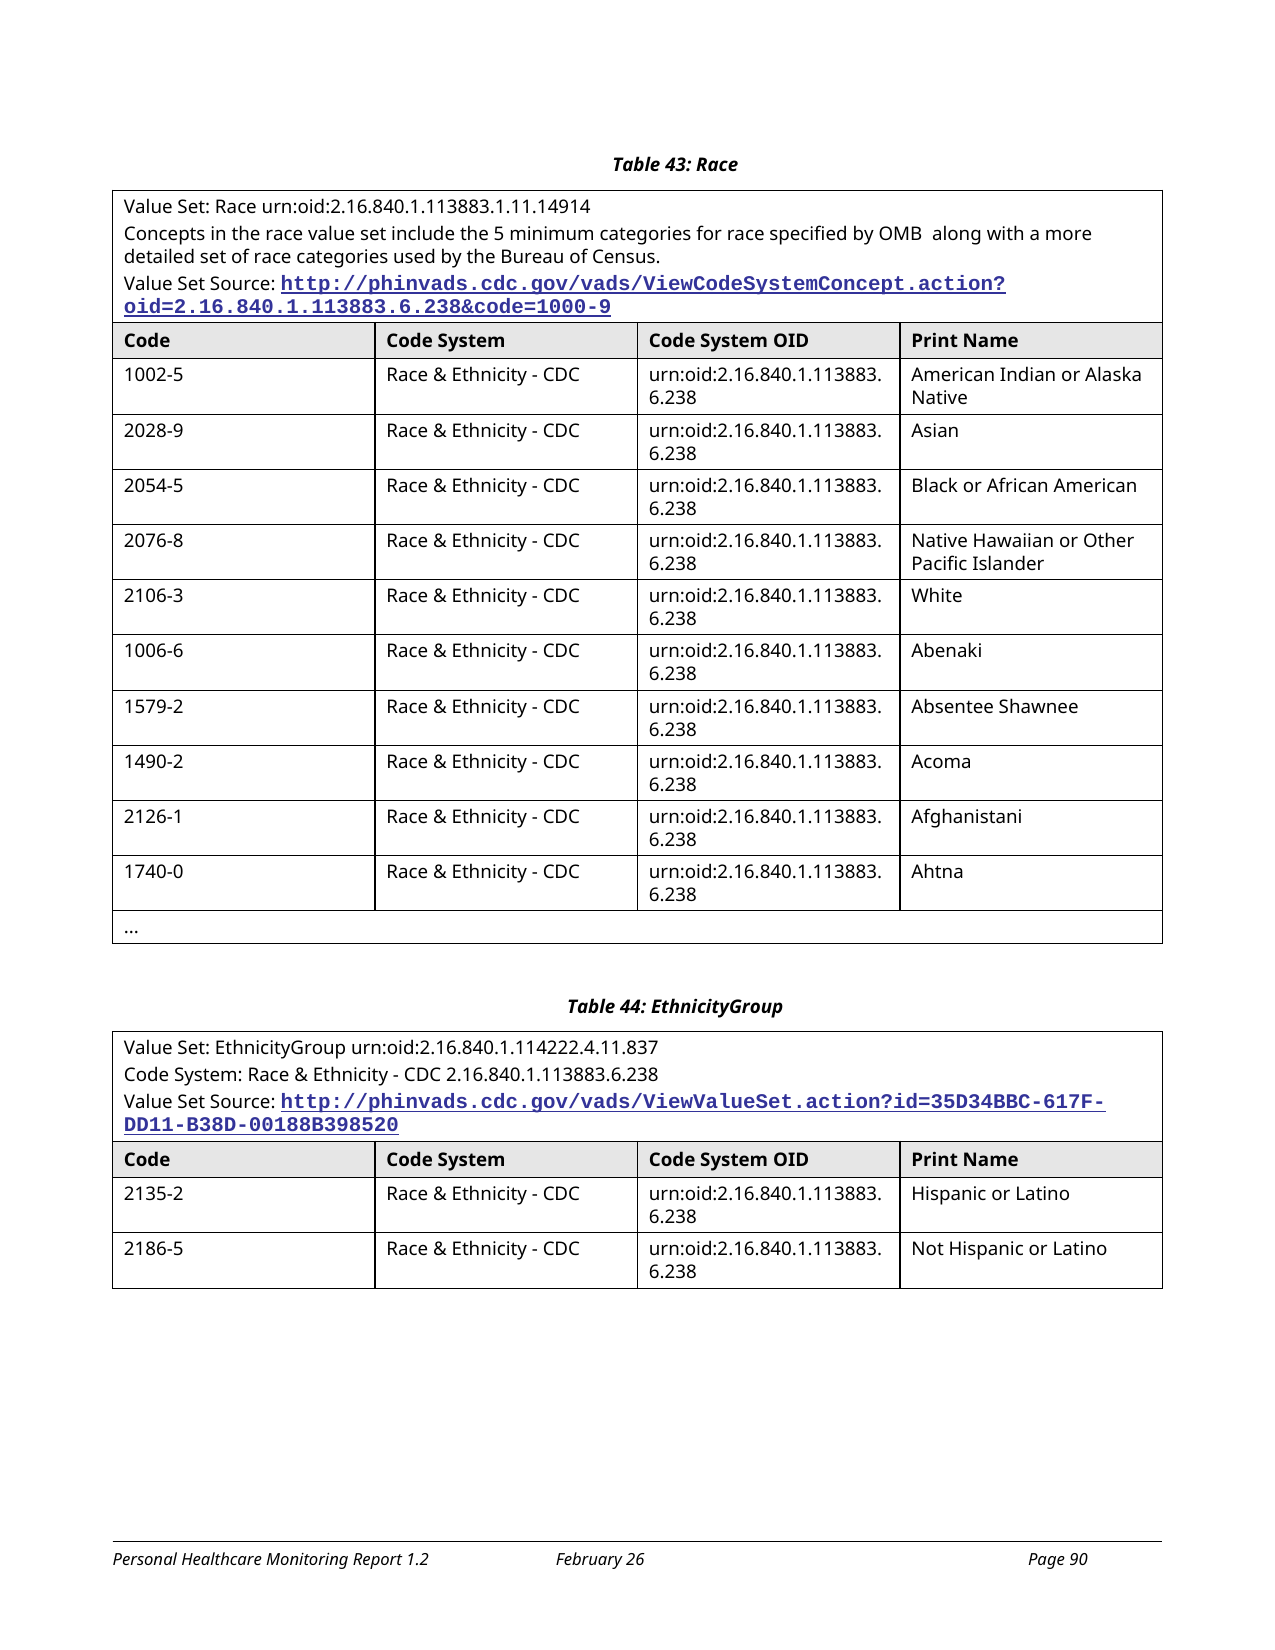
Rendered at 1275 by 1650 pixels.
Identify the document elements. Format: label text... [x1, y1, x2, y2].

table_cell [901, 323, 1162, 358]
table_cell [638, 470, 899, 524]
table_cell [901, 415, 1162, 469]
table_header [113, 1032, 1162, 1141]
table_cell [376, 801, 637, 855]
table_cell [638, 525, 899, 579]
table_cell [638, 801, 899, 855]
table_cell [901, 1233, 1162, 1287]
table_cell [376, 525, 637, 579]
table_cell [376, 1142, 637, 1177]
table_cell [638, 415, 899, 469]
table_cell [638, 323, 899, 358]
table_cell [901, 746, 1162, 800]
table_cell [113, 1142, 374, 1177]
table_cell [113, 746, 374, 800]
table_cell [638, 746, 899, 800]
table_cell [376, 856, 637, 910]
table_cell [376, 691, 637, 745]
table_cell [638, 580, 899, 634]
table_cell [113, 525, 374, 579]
text Table 44: EthnicityGroup [187, 992, 1162, 1019]
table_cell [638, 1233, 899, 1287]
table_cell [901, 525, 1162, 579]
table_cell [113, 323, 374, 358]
text Table 43: Race [187, 150, 1162, 177]
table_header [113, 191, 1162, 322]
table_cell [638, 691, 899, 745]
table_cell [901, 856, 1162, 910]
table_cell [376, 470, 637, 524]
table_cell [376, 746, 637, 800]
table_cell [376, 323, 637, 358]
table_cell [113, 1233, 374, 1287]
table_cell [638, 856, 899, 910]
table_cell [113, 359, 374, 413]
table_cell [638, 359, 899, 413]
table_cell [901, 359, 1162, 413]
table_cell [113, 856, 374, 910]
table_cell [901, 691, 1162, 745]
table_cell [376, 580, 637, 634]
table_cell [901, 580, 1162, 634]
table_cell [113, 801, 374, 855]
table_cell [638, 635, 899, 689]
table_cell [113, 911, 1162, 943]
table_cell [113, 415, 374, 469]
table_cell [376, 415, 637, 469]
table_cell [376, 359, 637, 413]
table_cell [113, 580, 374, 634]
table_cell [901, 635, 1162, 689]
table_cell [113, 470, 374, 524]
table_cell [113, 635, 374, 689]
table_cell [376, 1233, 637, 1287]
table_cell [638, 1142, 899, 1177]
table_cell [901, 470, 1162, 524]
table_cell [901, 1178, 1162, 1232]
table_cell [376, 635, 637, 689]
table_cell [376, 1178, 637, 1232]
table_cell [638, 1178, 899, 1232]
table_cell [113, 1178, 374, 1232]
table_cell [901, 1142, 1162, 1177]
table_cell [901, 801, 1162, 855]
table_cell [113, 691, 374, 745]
